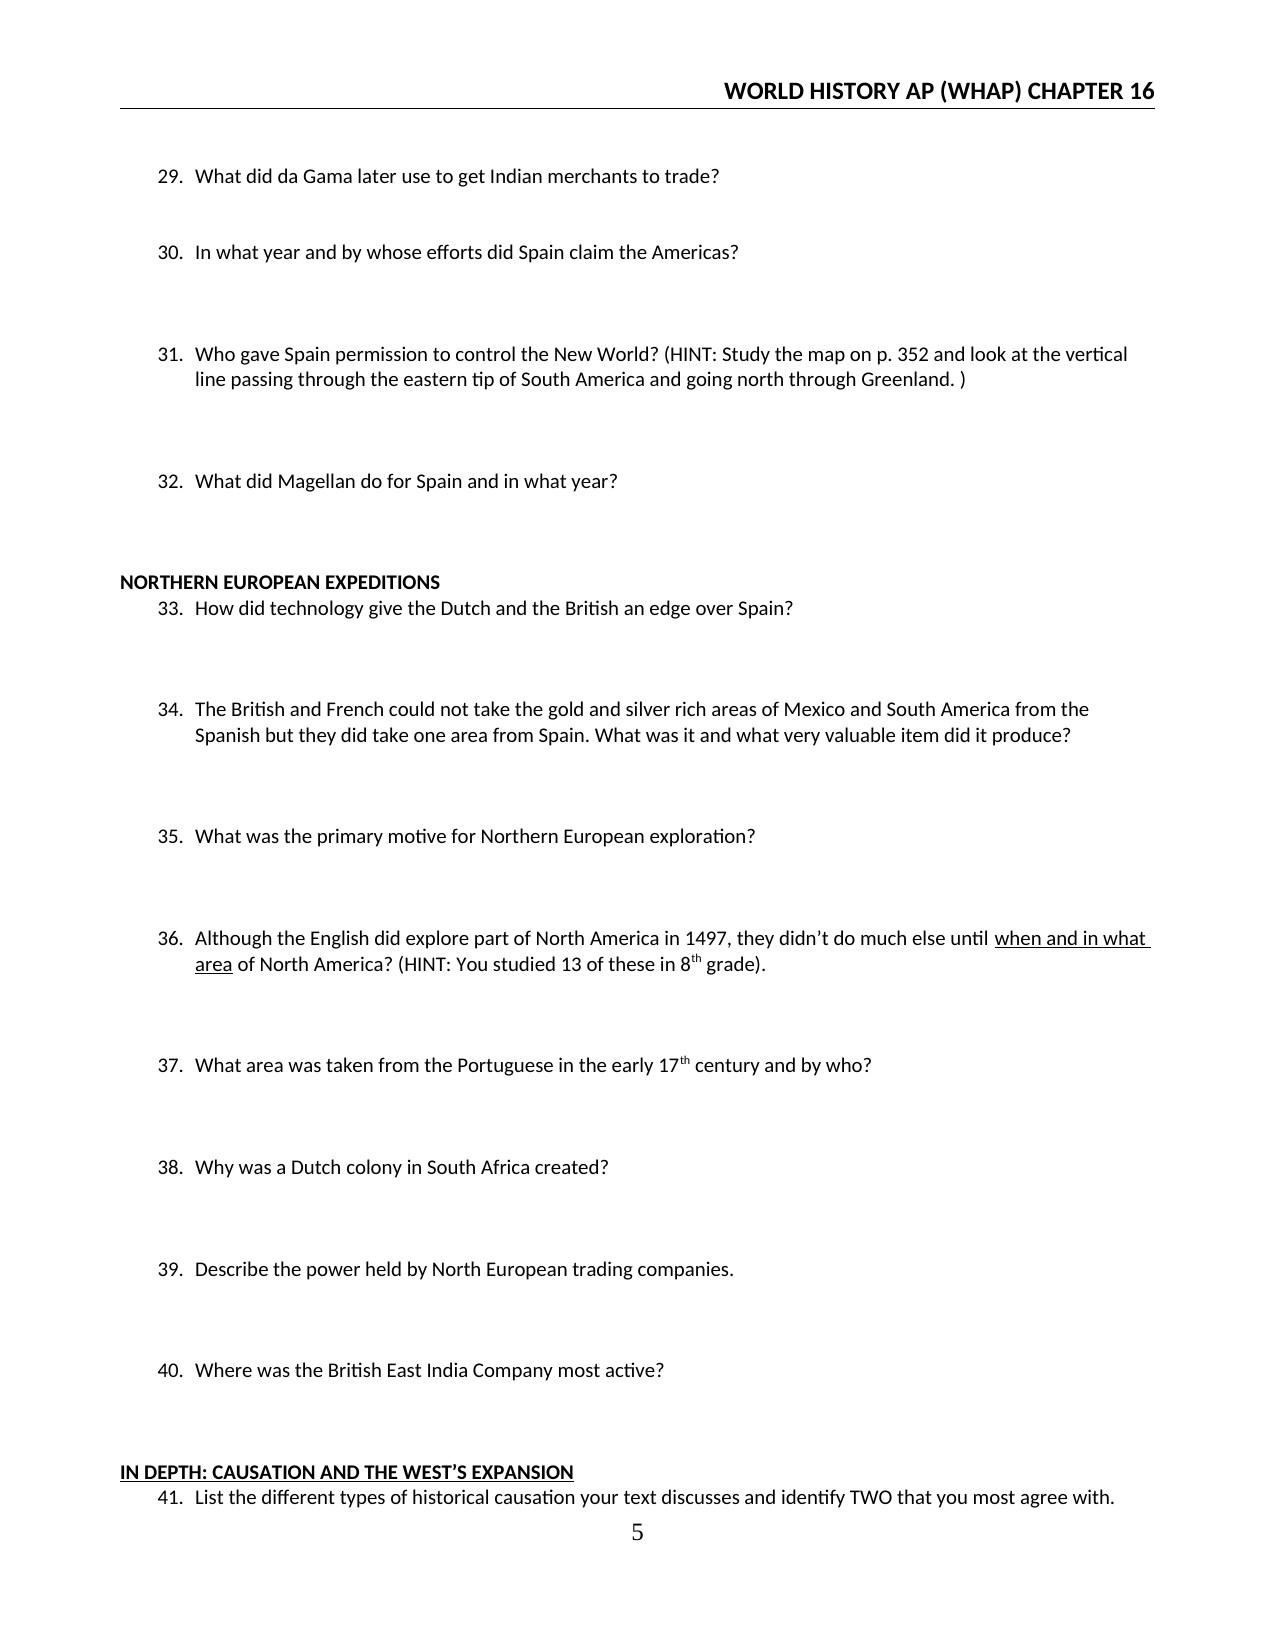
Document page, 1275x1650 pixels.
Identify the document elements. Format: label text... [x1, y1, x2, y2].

list List the different types of historical causation your text discusses and identify TWO that you most agree with. [157, 1484, 1155, 1510]
text IN DEPTH: CAUSATION AND THE WEST’S EXPANSION [120, 1459, 1155, 1484]
list Who gave permission to control the ? (HINT: Study the map on p. 352 and look at the vertical line passing through the eastern tip of South America and going north through Greenland. ) [157, 341, 1155, 392]
list How did technology give the Dutch and the British an edge over ? [157, 595, 1155, 620]
list Describe the power held by North European trading companies. [157, 1256, 1155, 1281]
list What was the primary motive for Northern European exploration? [157, 824, 1155, 849]
list Although the English did explore part of North America in 1497, they didn’t do much else until when and in what area of ? (HINT: You studied 13 of these in 8th grade). [157, 925, 1155, 976]
list In what year and by whose efforts did claim the ? [157, 239, 1155, 264]
list Where was the British East India Company most active? [157, 1357, 1155, 1383]
list What did da Gama later use to get Indian merchants to trade? [157, 163, 1155, 188]
text NORTHERN EUROPEAN EXPEDITIONS [120, 569, 1155, 595]
list Why was a Dutch colony in created? [157, 1154, 1155, 1179]
list What area was taken from the Portuguese in the early 17th century and by who? [157, 1052, 1155, 1078]
list The British and French could not take the gold and silver rich areas of and South America from the Spanish but they did take one area from . What was it and what very valuable item did it produce? [157, 697, 1155, 747]
list What did Magellan do for and in what year? [157, 468, 1155, 493]
